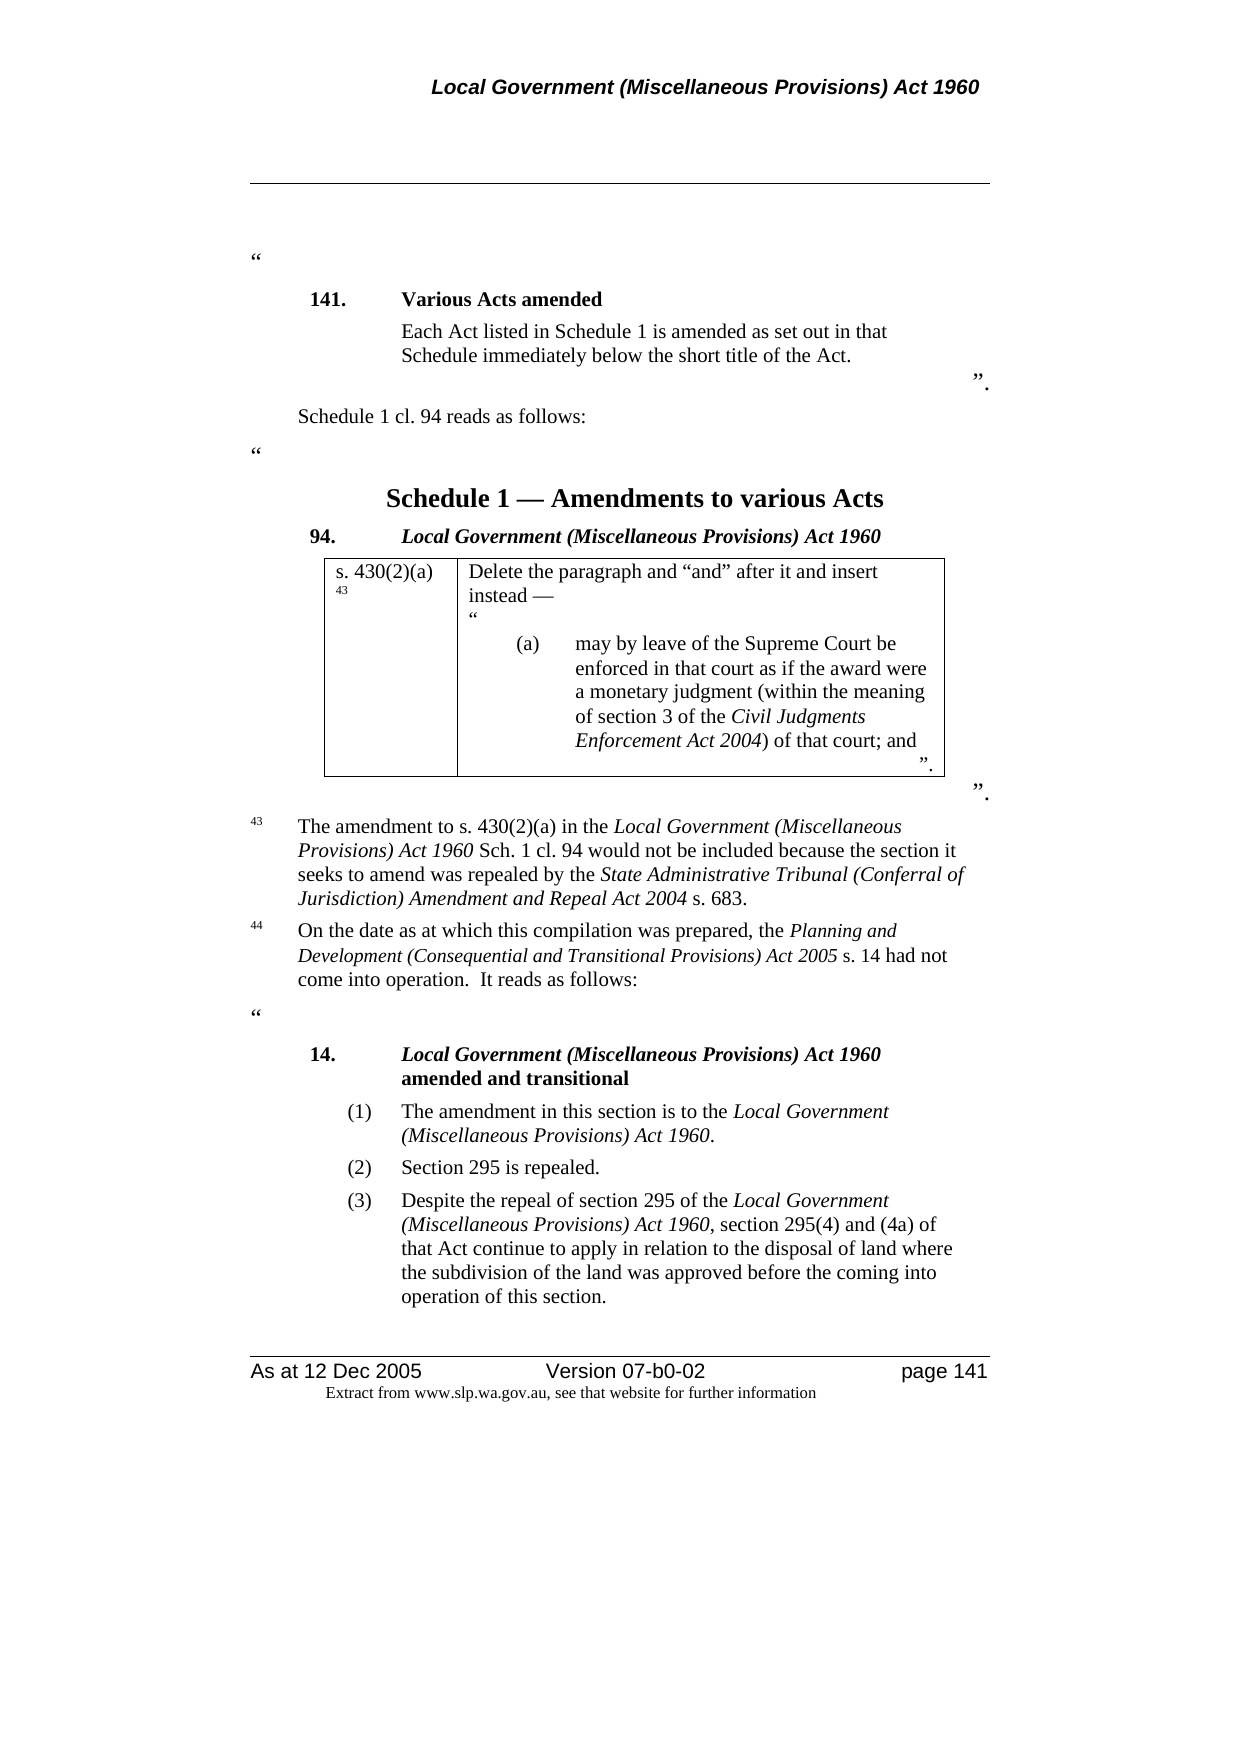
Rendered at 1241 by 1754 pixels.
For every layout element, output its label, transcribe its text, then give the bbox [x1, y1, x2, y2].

text ”. [250, 777, 990, 806]
table_header s. 430(2)(a) 43 [325, 559, 457, 776]
subtitle 94. Local Government (Miscellaneous Provisions) Act 1960 [309, 524, 960, 548]
text 43 The amendment to s. 430(2)(a) in the Local Government (Miscellaneous Provisions) Act 1960 Sch. 1 cl. 94 would not be included because the section it seeks to amend was repealed by the State Administrative Tribunal (Conferral of Jurisdiction) Amendment and Repeal Act 2004 s. 683. [250, 814, 990, 910]
subtitle 14. Local Government (Miscellaneous Provisions) Act 1960 amended and transitional [309, 1042, 960, 1090]
text (3) Despite the repeal of section 295 of the Local Government (Miscellaneous Provisions) Act 1960, section 295(4) and (4a) of that Act continue to apply in relation to the disposal of land where the subdivision of the land was approved before the coming into operation of this section. [312, 1188, 960, 1308]
text ”. [250, 367, 990, 396]
text (1) The amendment in this section is to the Local Government (Miscellaneous Provisions) Act 1960. [312, 1099, 960, 1147]
text (2) Section 295 is repealed. [312, 1155, 960, 1179]
subtitle 141. Various Acts amended [309, 287, 960, 311]
text Each Act listed in Schedule 1 is amended as set out in that Schedule immediately below the short title of the Act. [312, 319, 960, 367]
text 44 On the date as at which this compilation was prepared, the Planning and Development (Consequential and Transitional Provisions) Act 2005 s. 14 had not come into operation. It reads as follows: [250, 918, 990, 991]
text “ [250, 1003, 990, 1032]
subtitle Schedule 1 — Amendments to various Acts [309, 482, 960, 513]
text “ [250, 441, 990, 469]
text “ [250, 247, 990, 276]
table_header Delete the paragraph and “and” after it and insert instead — “ (a) may by leave of the Supreme Court be enforced in that court as if the award were a monetary judgment (within the meaning of section 3 of the Civil Judgments Enforcement Act 2004) of that court; and ”. [458, 559, 944, 776]
text Schedule 1 cl. 94 reads as follows: [250, 404, 990, 428]
